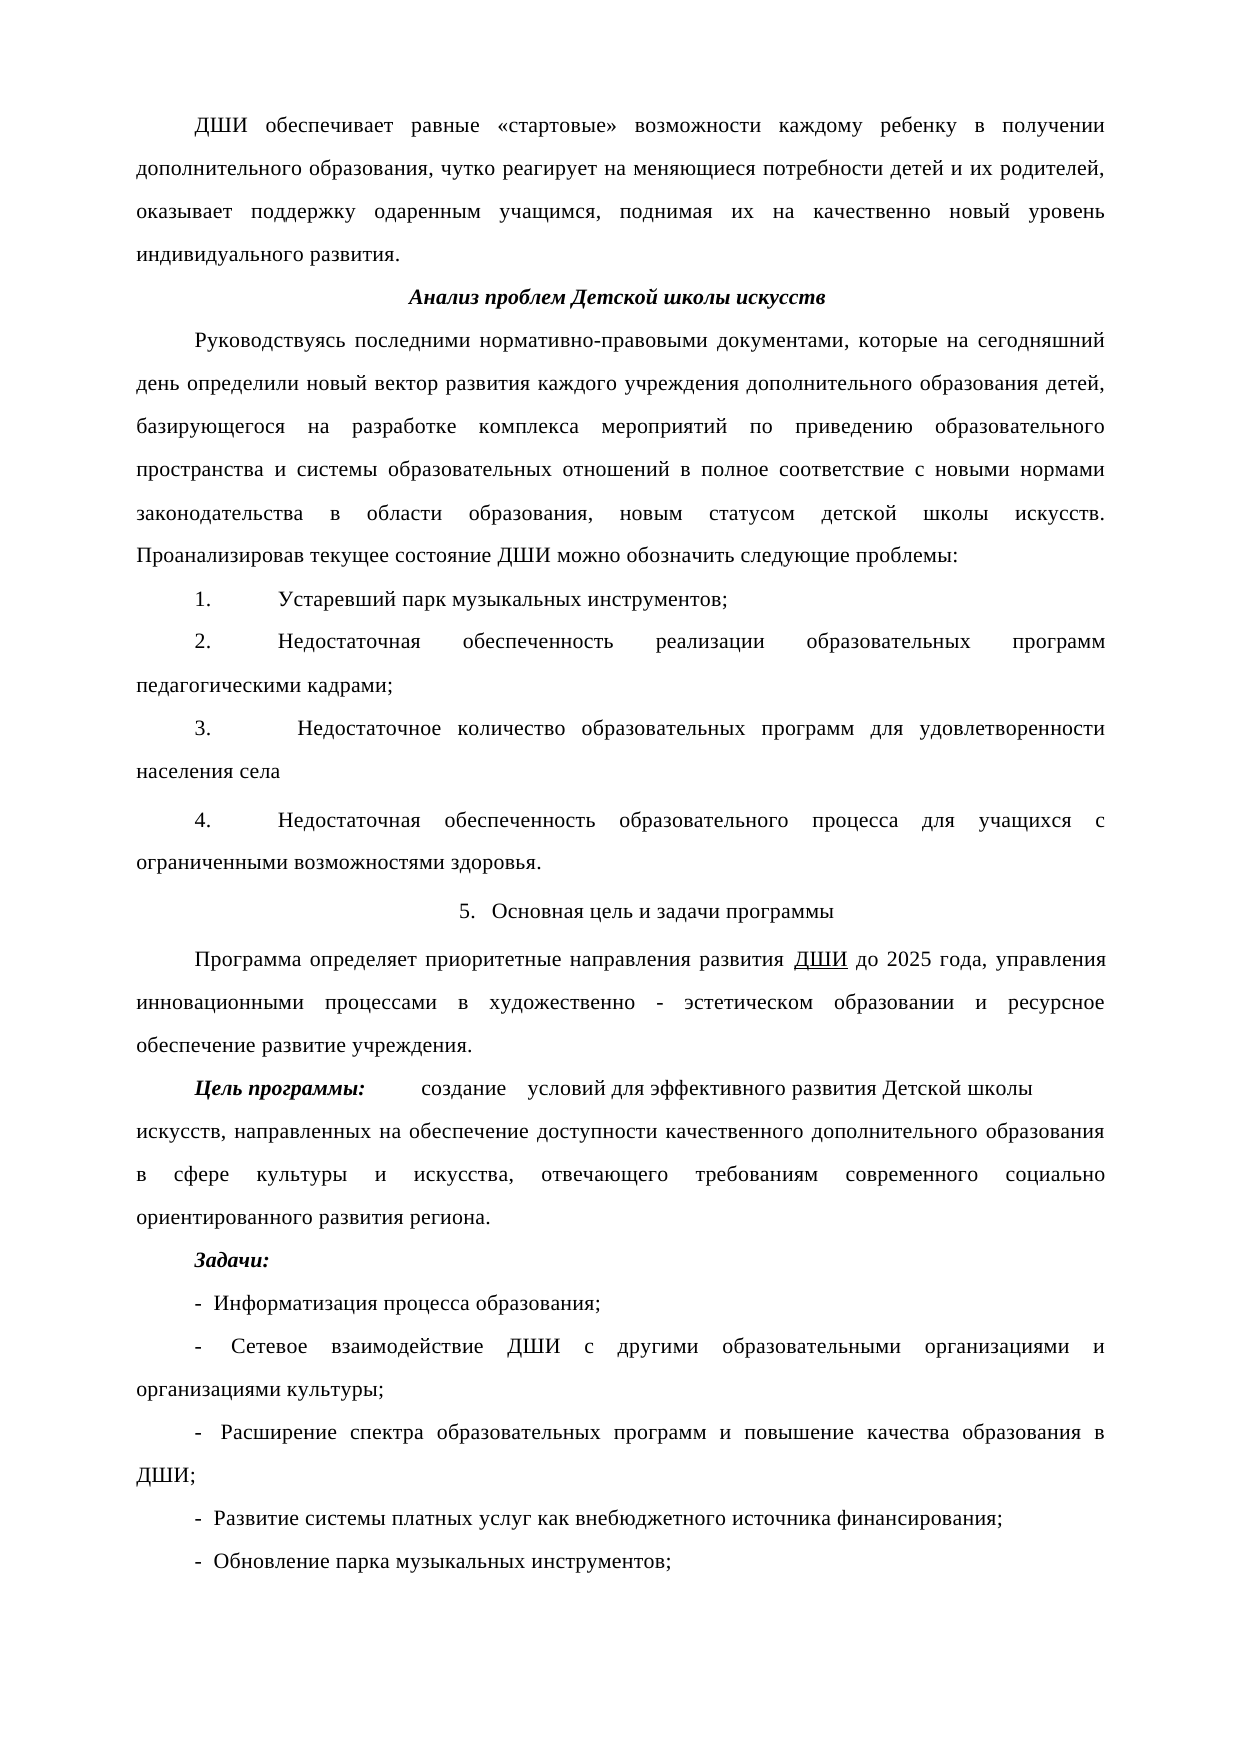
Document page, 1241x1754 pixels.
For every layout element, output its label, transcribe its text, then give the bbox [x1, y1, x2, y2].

text искусств, направленных на обеспечение доступности качественного дополнительного образования в сфере культуры и искусства, отвечающего требованиям современного социально ориентированного развития региона. [136, 1104, 1107, 1233]
list Расширение спектра образовательных программ и повышение качества образования в ДШИ; [136, 1405, 1107, 1491]
text Анализ проблем Детской школы искусств [409, 270, 1109, 313]
text Задачи: [136, 1233, 1109, 1276]
list Информатизация процесса образования; [136, 1276, 1109, 1319]
list Развитие системы платных услуг как внебюджетного источника финансирования; [136, 1491, 1109, 1534]
text ДШИ обеспечивает равные «стартовые» возможности каждому ребенку в получении дополнительного образования, чутко реагирует на меняющиеся потребности детей и их родителей, оказывает поддержку одаренным учащимся, поднимая их на качественно новый уровень индивидуального развития. [136, 98, 1107, 270]
list Основная цель и задачи программы [459, 901, 1109, 923]
list Обновление парка музыкальных инструментов; [136, 1534, 1109, 1577]
text Программа определяет приоритетные направления развития ДШИ до 2025 года, управления инновационными процессами в художественно - эстетическом образовании и ресурсное обеспечение развитие учреждения. [136, 932, 1107, 1061]
list Сетевое взаимодействие ДШИ с другими образовательными организациями и организациями культуры; [136, 1319, 1107, 1405]
text Цель программы: создание условий для эффективного развития Детской школы [136, 1061, 1109, 1104]
list Недостаточное количество образовательных программ для удовлетворенности населения села [136, 701, 1107, 787]
text Руководствуясь последними нормативно-правовыми документами, которые на сегодняшний день определили новый вектор развития каждого учреждения дополнительного образования детей, базирующегося на разработке комплекса мероприятий по приведению образовательного пространства и системы образовательных отношений в полное соответствие с новыми нормами законодательства в области образования, новым статусом детской школы искусств. Проанализировав текущее состояние ДШИ можно обозначить следующие проблемы: [136, 313, 1107, 572]
list Устаревший парк музыкальных инструментов; [136, 572, 1109, 614]
list Недостаточная обеспеченность реализации образовательных программ педагогическими кадрами; [136, 614, 1107, 701]
list Недостаточная обеспеченность образовательного процесса для учащихся с ограниченными возможностями здоровья. [136, 793, 1107, 878]
